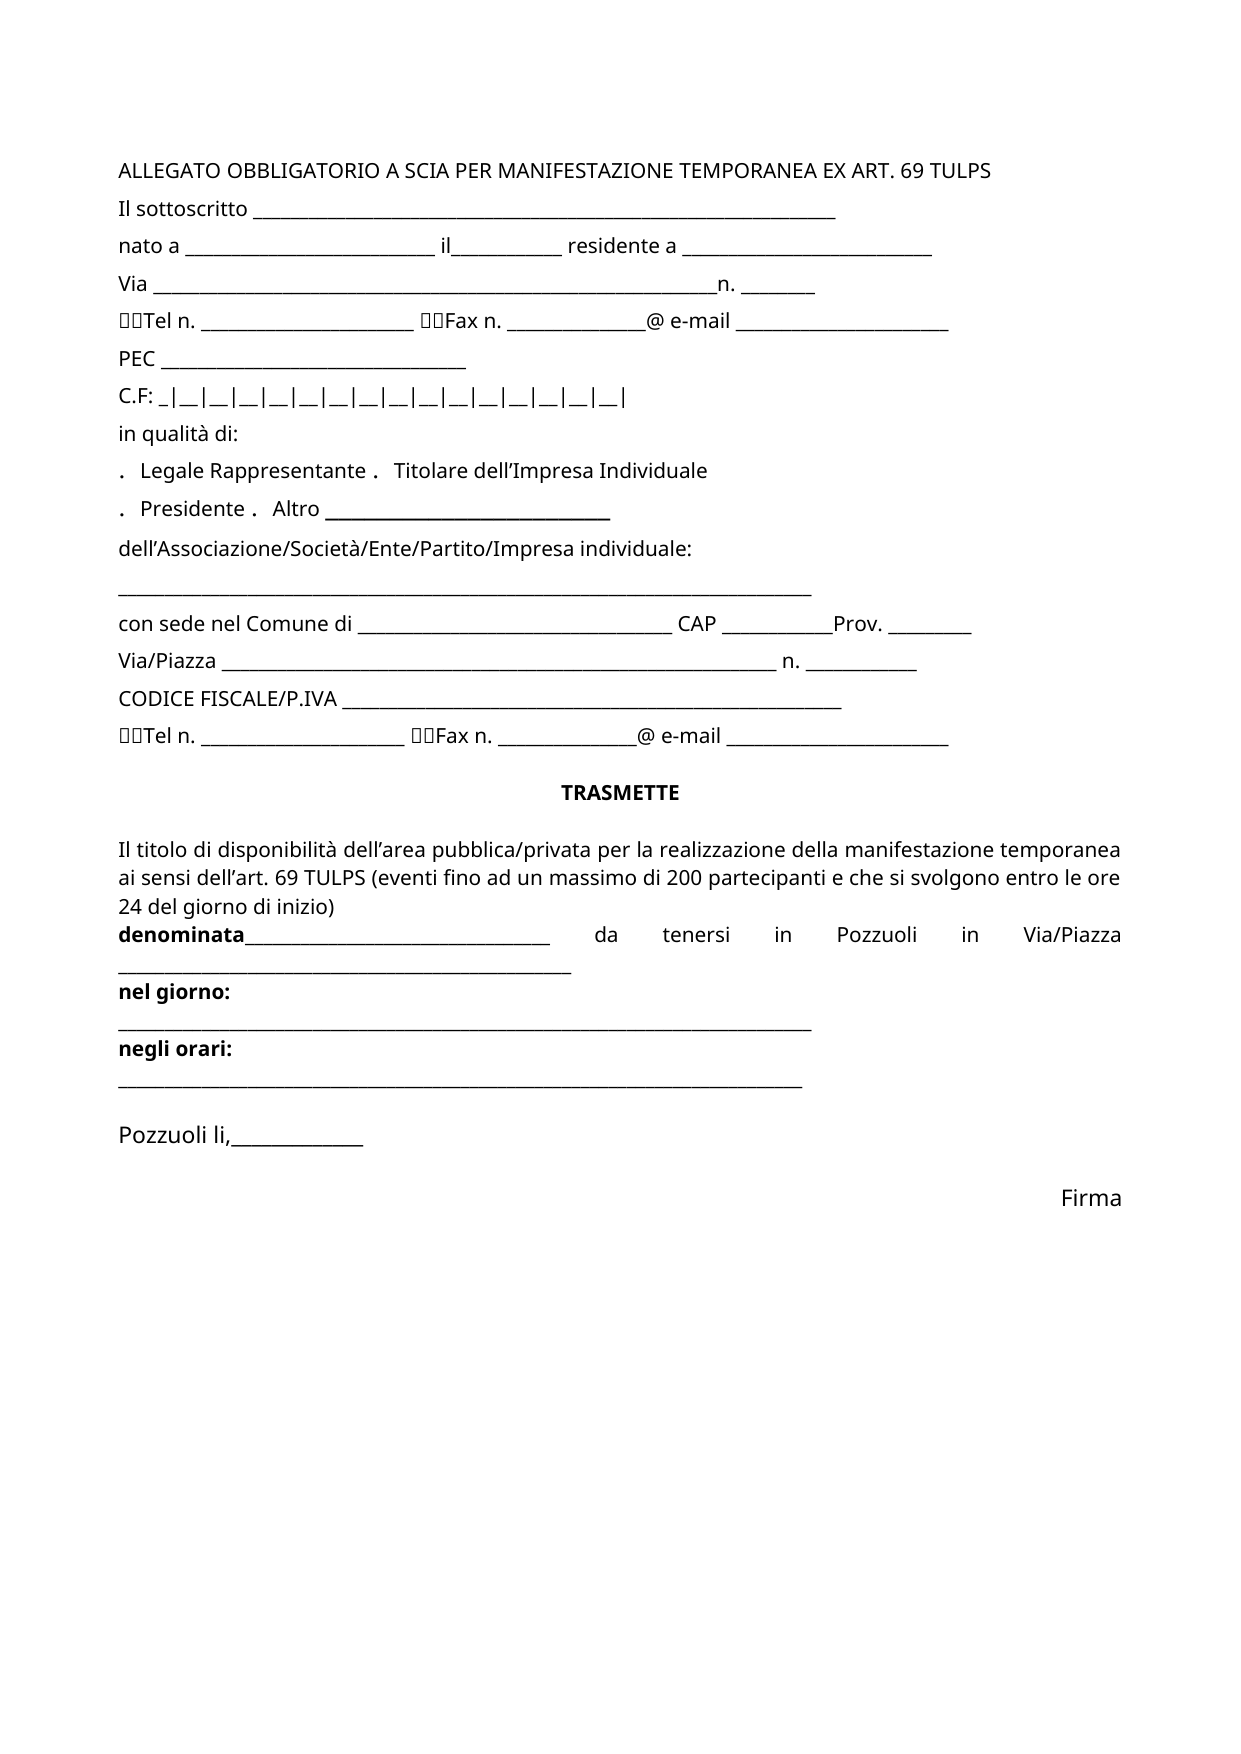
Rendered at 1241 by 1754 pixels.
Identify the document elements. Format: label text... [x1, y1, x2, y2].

text Via/Piazza ____________________________________________________________ n. ____________ [118, 637, 1122, 675]
text dell’Associazione/Società/Ente/Partito/Impresa individuale: [118, 525, 1122, 562]
text ALLEGATO OBBLIGATORIO A SCIA PER MANIFESTAZIONE TEMPORANEA EX ART. 69 TULPS [118, 148, 1122, 185]
text CODICE FISCALE/P.IVA ______________________________________________________ [118, 675, 1122, 712]
text Tel n. _______________________ Fax n. _______________@ e-mail _______________________ [118, 298, 1122, 335]
text Presidente Altro ______________________ [118, 485, 1122, 525]
text PEC _________________________________ [118, 335, 1122, 373]
text con sede nel Comune di __________________________________ CAP ____________Prov. _________ [118, 600, 1122, 637]
text Firma [118, 1182, 1122, 1213]
text nato a ___________________________ il____________ residente a ___________________________ [118, 223, 1122, 260]
text Via _____________________________________________________________n. ________ [118, 260, 1122, 298]
text Legale Rappresentante Titolare dell’Impresa Individuale [118, 448, 1122, 485]
text C.F: _|__|__|__|__|__|__|__|__|__|__|__|__|__|__|__| [118, 373, 1122, 410]
text negli orari: [118, 1034, 1122, 1063]
text TRASMETTE [118, 778, 1122, 807]
text Pozzuoli li,_____________ [118, 1119, 1122, 1151]
text denominata_________________________________ da tenersi in Pozzuoli in Via/Piazza _________________________________________________ [118, 920, 1122, 977]
text ___________________________________________________________________________ [118, 562, 1122, 600]
text in qualità di: [118, 410, 1122, 448]
text Il sottoscritto _______________________________________________________________ [118, 185, 1122, 223]
text ___________________________________________________________________________ [118, 1006, 1122, 1034]
text Il titolo di disponibilità dell’area pubblica/privata per la realizzazione della manifestazione temporanea ai sensi dell’art. 69 TULPS (eventi fino ad un massimo di 200 partecipanti e che si svolgono entro le ore 24 del giorno di inizio) [118, 835, 1122, 920]
text nel giorno: [118, 977, 1122, 1006]
text Tel n. ______________________ Fax n. _______________@ e-mail ________________________ [118, 712, 1122, 750]
text __________________________________________________________________________ [118, 1063, 1122, 1091]
